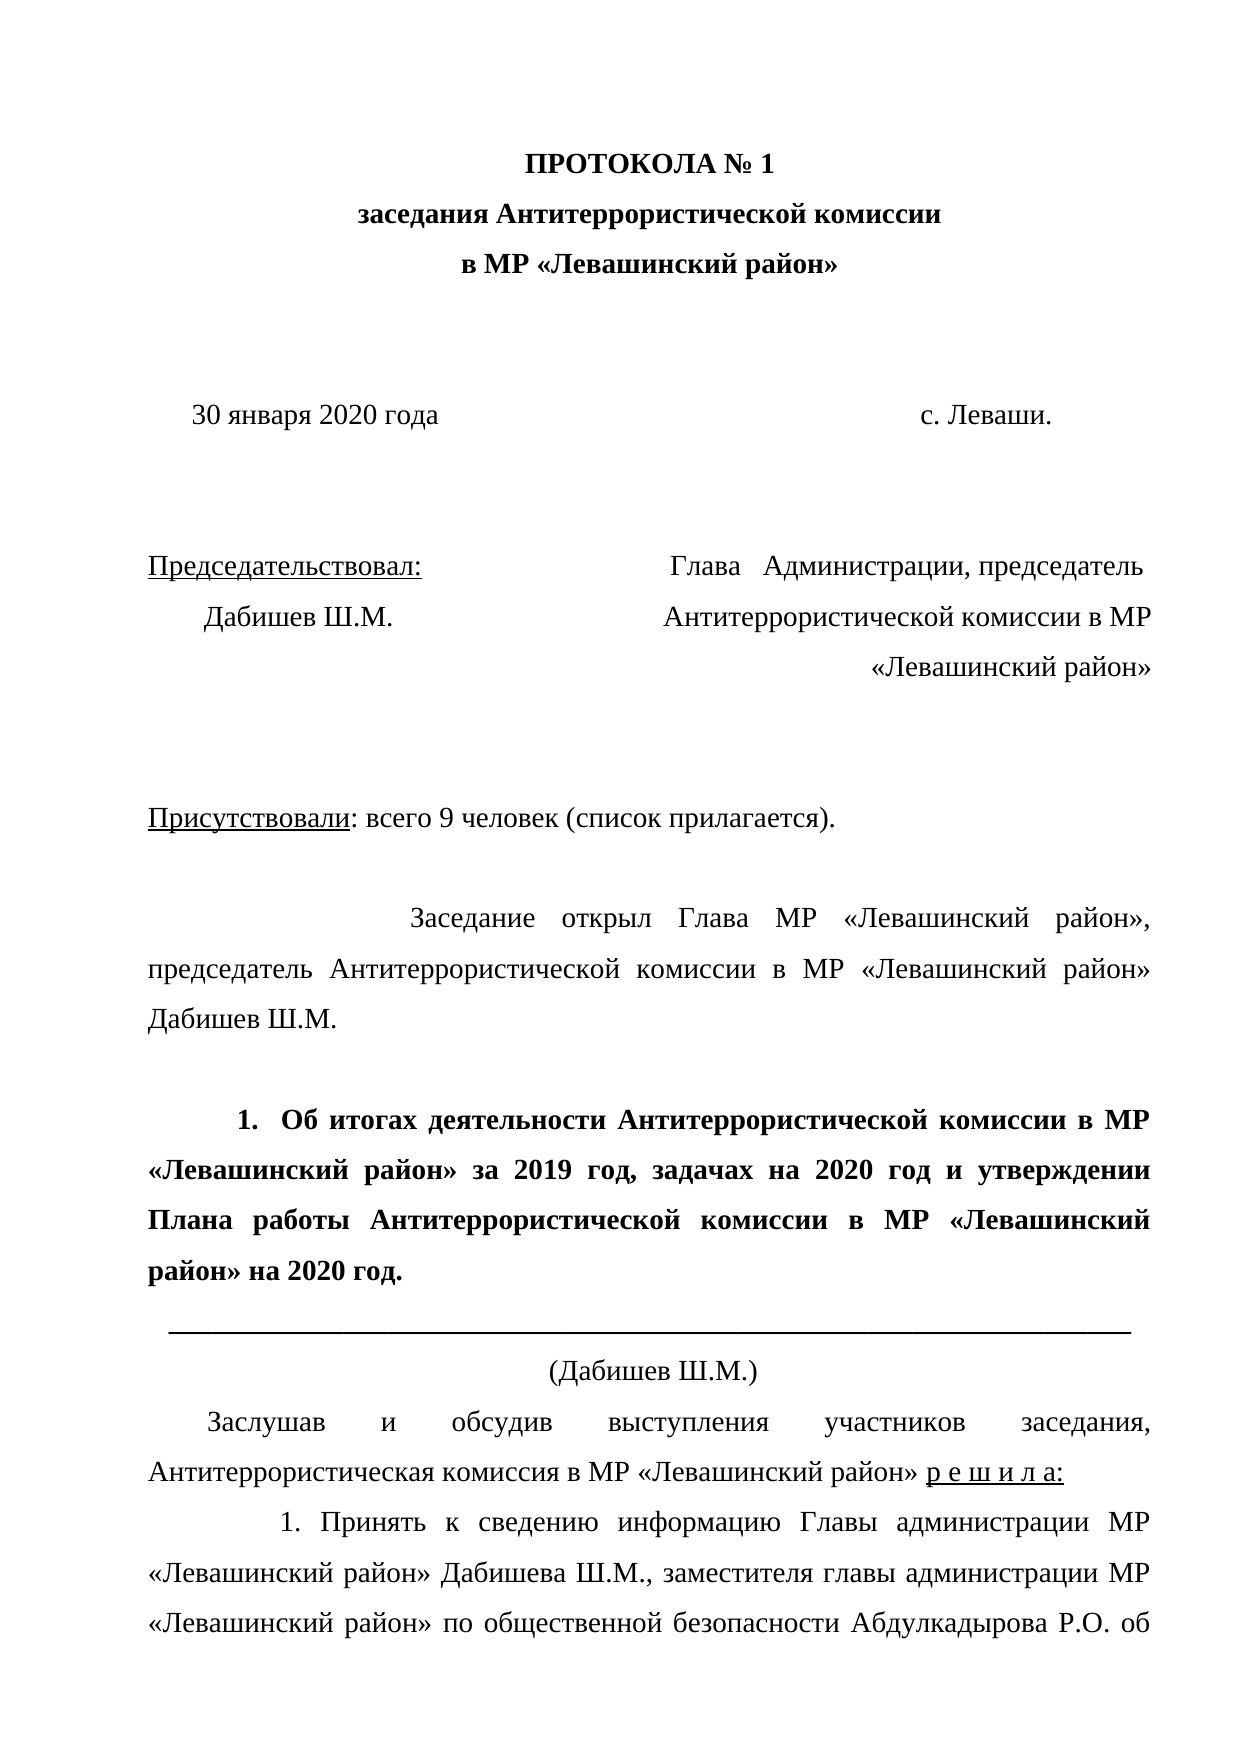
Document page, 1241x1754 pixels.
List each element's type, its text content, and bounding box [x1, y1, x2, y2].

text (Дабишев Ш.М.) [148, 1353, 1152, 1387]
text Председательствовал: Глава Администрации, председатель [148, 548, 1152, 582]
text Заслушав и обсудив выступления участников заседания, Антитеррористическая комиссия в МР «Левашинский район» р е ш и л а: [148, 1404, 1152, 1488]
text 1. Об итогах деятельности Антитеррористической комиссии в МР «Левашинский район» за 2019 год, задачах на 2020 год и утверждении Плана работы Антитеррористической комиссии в МР «Левашинский район» на 2020 год. [148, 1102, 1152, 1286]
text заседания Антитеррористической комиссии [148, 196, 1152, 230]
text в МР «Левашинский район» [148, 247, 1152, 280]
text Заседание открыл Глава МР «Левашинский район», председатель Антитеррористической комиссии в МР «Левашинский район» Дабишев Ш.М. [148, 901, 1152, 1035]
text ПРОТОКОЛА № 1 [148, 146, 1152, 179]
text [148, 1504, 1152, 1638]
text 30 января 2020 года с. Леваши. [148, 397, 1152, 431]
text Дабишев Ш.М. Антитеррористической комиссии в МР «Левашинский район» [148, 599, 1152, 683]
text Присутствовали: всего 9 человек (список прилагается). [148, 800, 1152, 833]
text __________________________________________________________________ [148, 1303, 1152, 1337]
